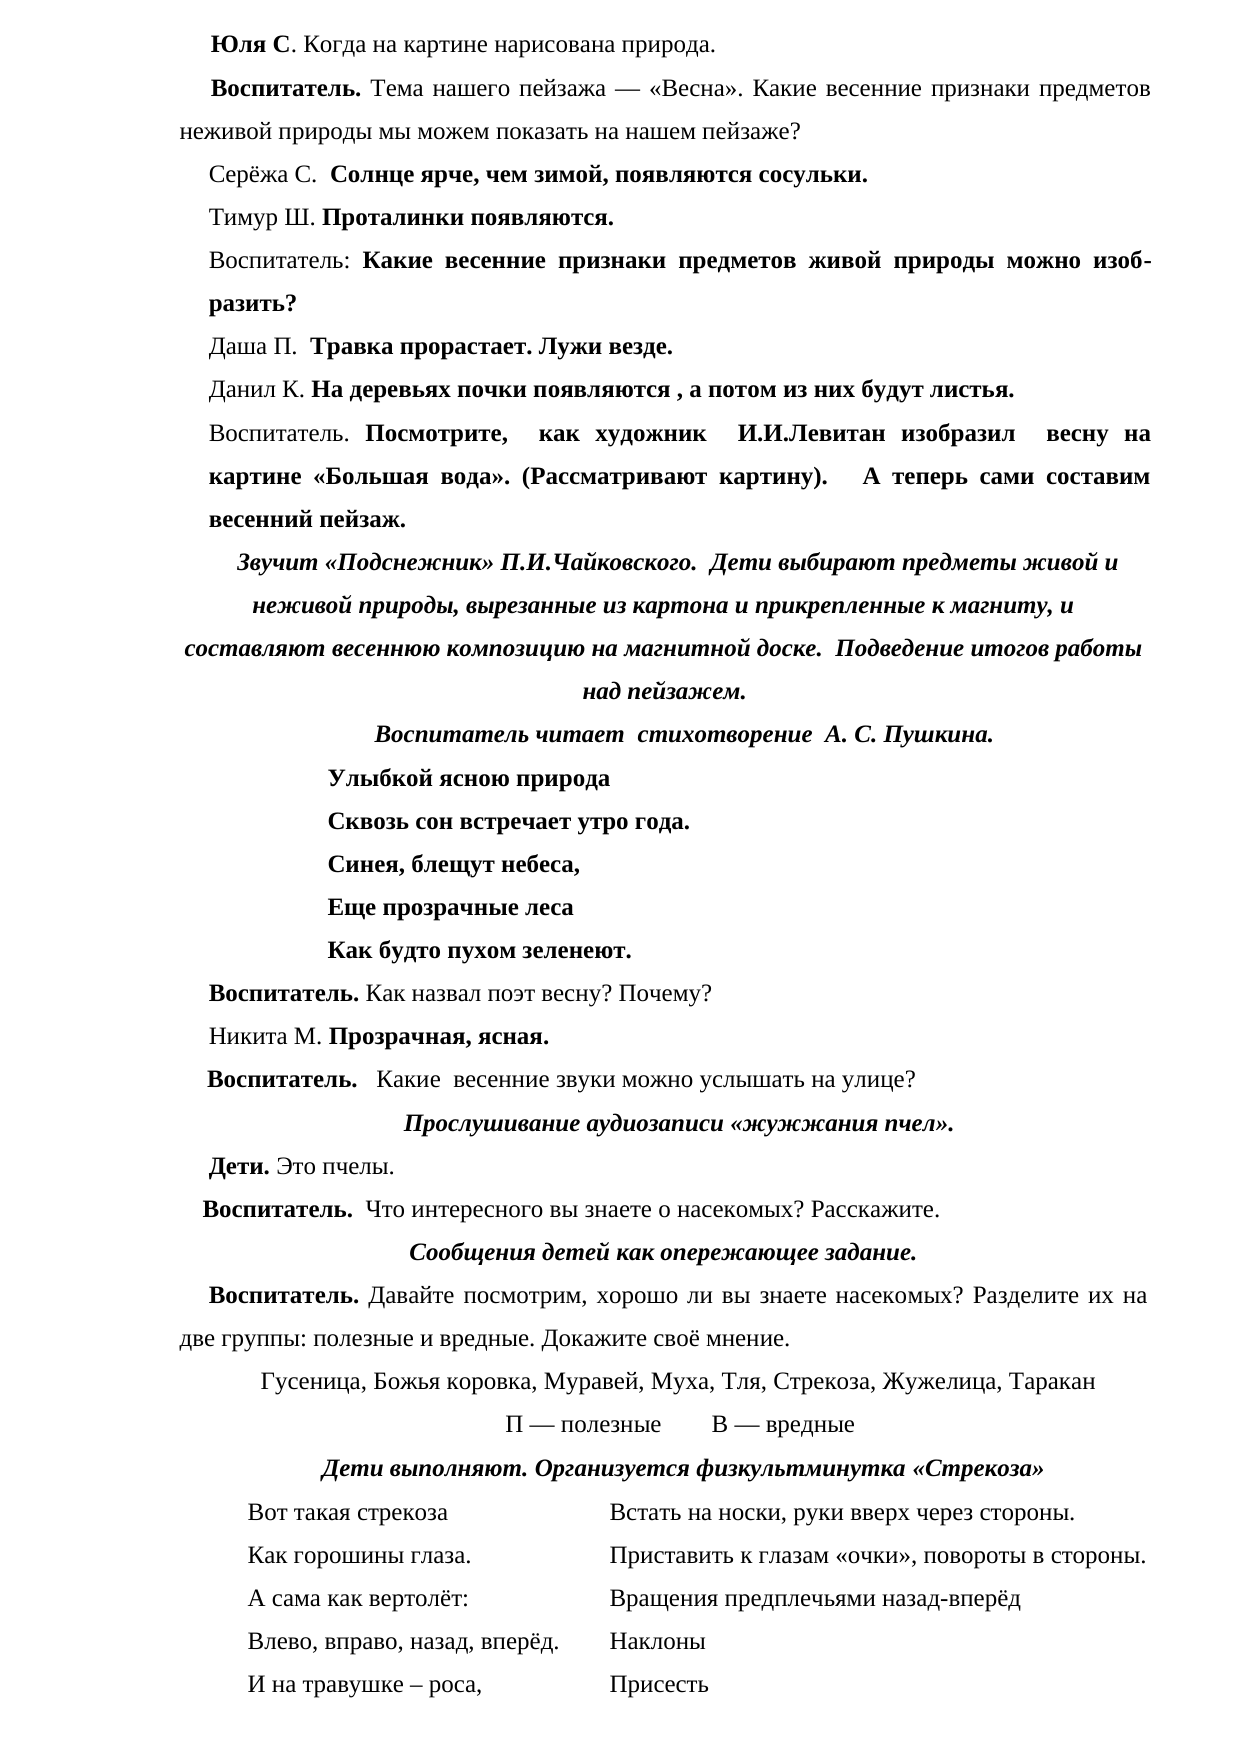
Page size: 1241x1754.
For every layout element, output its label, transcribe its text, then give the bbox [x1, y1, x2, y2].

text Воспитатель: Какие весенние признаки предметов живой природы можно изобразить? [208, 245, 1152, 317]
text Как будто пухом зеленеют. [327, 935, 933, 964]
text Даша П. Травка прорастает. Лужи везде. [208, 331, 1152, 360]
text Воспитатель. Давайте посмотрим, хорошо ли вы знаете насекомых? Разделите их на две группы: полезные и вредные. Докажите своё мнение. [179, 1280, 1147, 1352]
text Гусеница, Божья коровка, Муравей, Муха, Тля, Стрекоза, Жужелица, Таракан [179, 1366, 1147, 1395]
text Воспитатель. Как назвал поэт весну? Почему? [208, 978, 1152, 1007]
text Звучит «Подснежник» П.И.Чайковского. Дети выбирают предметы живой и неживой природы, вырезанные из картона и прикрепленные к магниту, и составляют весеннюю композицию на магнитной доске. Подведение итогов работы над пейзажем. [179, 547, 1149, 705]
text Воспитатель. Посмотрите, как художник И.И.Левитан изобразил весну на картине «Большая вода». (Рассматривают картину). А теперь сами составим весенний пейзаж. [208, 418, 1152, 533]
text Юля С. Когда на картине нарисована природа. [179, 29, 1152, 58]
text Дети выполняют. Организуется физкультминутка «Стрекоза» [208, 1453, 1160, 1481]
text Данил К. На деревьях почки появляются , а потом из них будут листья. [208, 374, 1152, 403]
text Воспитатель. Что интересного вы знаете о насекомых? Расскажите. [177, 1194, 1149, 1223]
text Тимур Ш. Проталинки появляются. [208, 202, 1152, 231]
text Еще прозрачные леса [327, 892, 933, 921]
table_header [237, 1497, 598, 1711]
text Сообщения детей как опережающее задание. [177, 1237, 1152, 1266]
text П — полезные В — вредные [179, 1409, 1152, 1438]
text Никита М. Прозрачная, ясная. [208, 1021, 1152, 1050]
text Воспитатель читает стихотворение А. С. Пушкина. [179, 719, 1149, 748]
text Дети. Это пчелы. [208, 1151, 1152, 1179]
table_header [599, 1497, 1233, 1711]
text Синея, блещут небеса, [327, 849, 933, 878]
text Улыбкой ясною природа [327, 763, 933, 791]
text Прослушивание аудиозаписи «жужжания пчел». [208, 1108, 1152, 1136]
text Серёжа С. Солнце ярче, чем зимой, появляются сосульки. [208, 159, 1152, 188]
text Сквозь сон встречает утро года. [327, 806, 933, 834]
text Воспитатель. Какие весенние звуки можно услышать на улице? [179, 1064, 1149, 1093]
text Воспитатель. Тема нашего пейзажа — «Весна». Какие весенние признаки предметов неживой природы мы можем показать на нашем пейзаже? [179, 73, 1152, 144]
